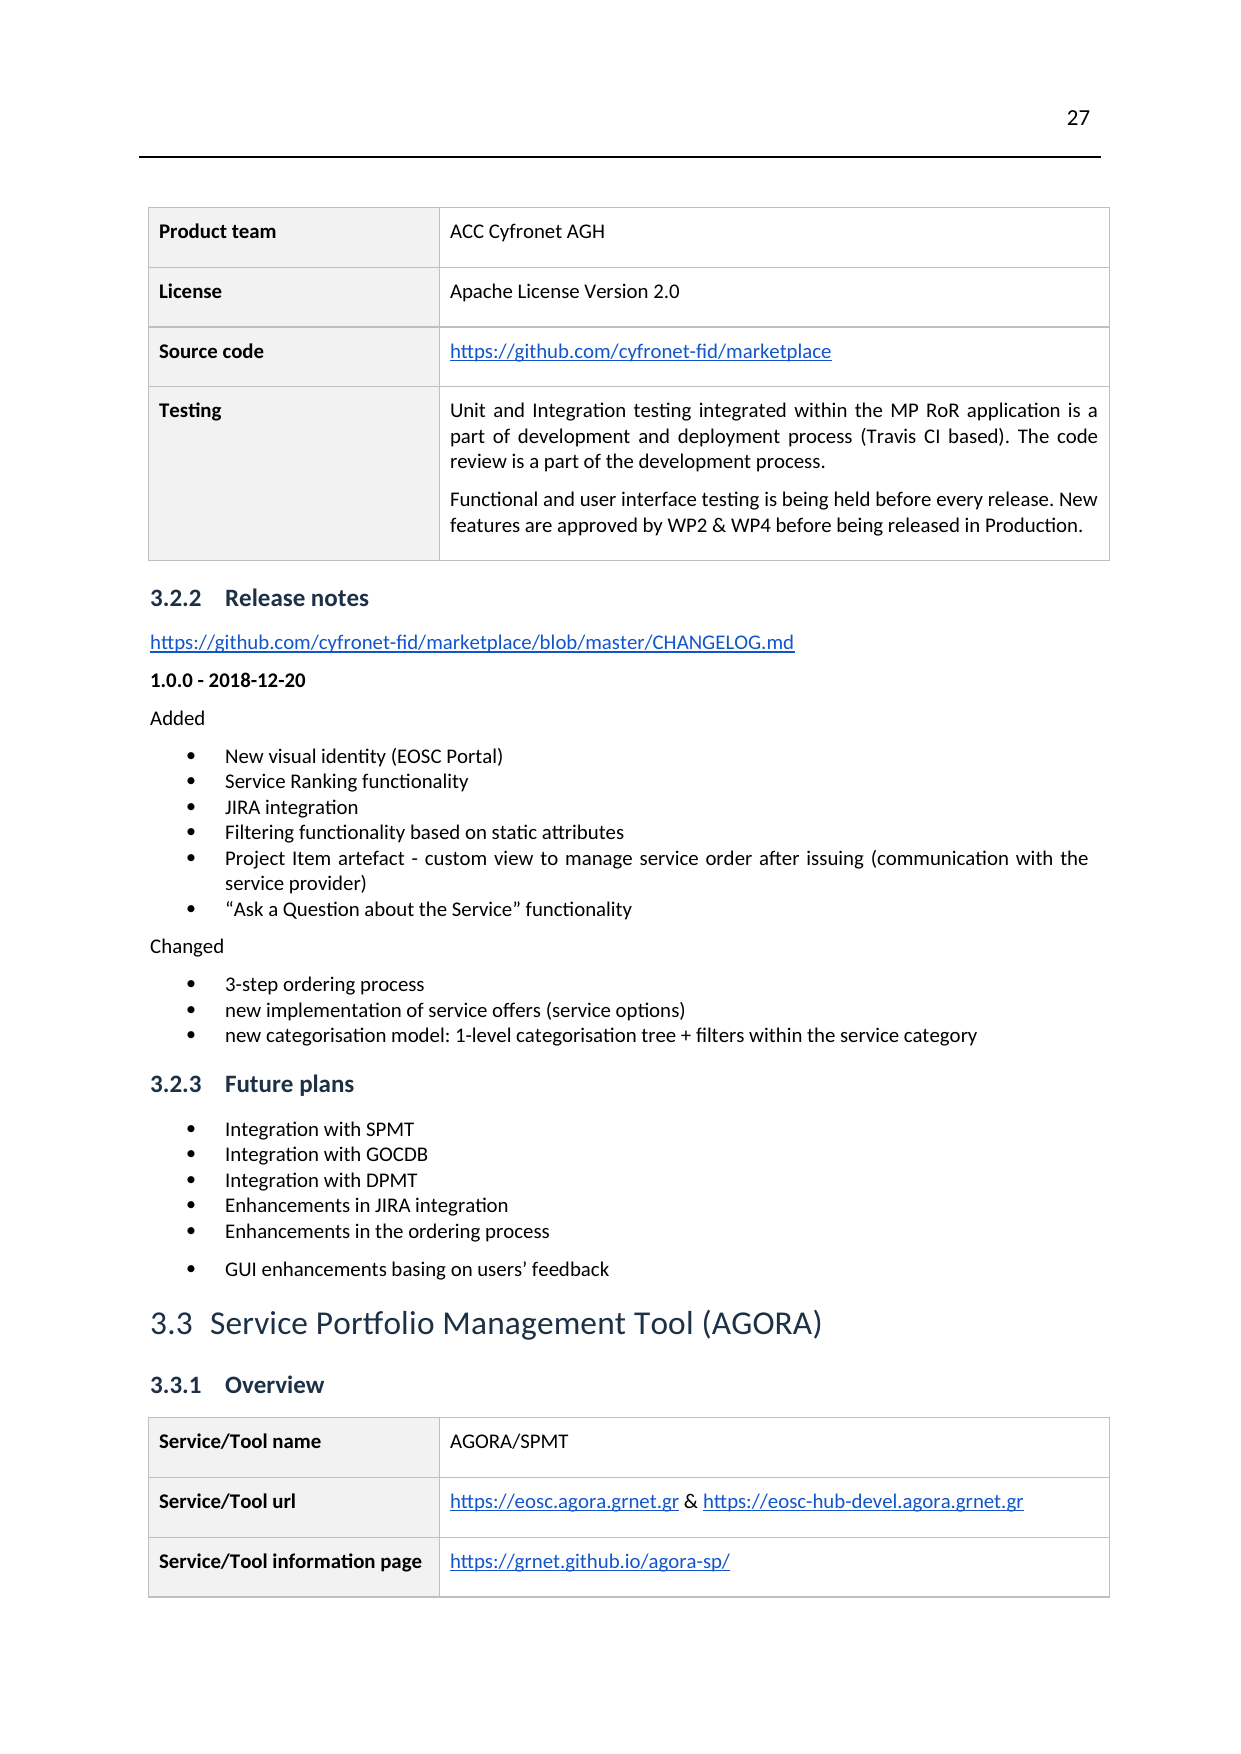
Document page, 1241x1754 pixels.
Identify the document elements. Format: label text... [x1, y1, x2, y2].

list GUI enhancements basing on users’ feedback [187, 1256, 1090, 1281]
table_cell Service/Tool url [149, 1478, 439, 1537]
table_cell Source code [149, 328, 439, 386]
table_cell https://eosc.agora.grnet.gr & https://eosc-hub-devel.agora.grnet.gr [440, 1478, 1109, 1537]
list Enhancements in the ordering process [187, 1218, 1090, 1243]
list Integration with SPMT [187, 1116, 1090, 1142]
table_header AGORA/SPMT [440, 1418, 1109, 1477]
list New visual identity (EOSC Portal) [187, 743, 1090, 769]
table_cell ACC Cyfronet AGH [440, 208, 1109, 267]
text https://github.com/cyfronet-fid/marketplace/blob/master/CHANGELOG.md [150, 629, 1090, 655]
list Enhancements in JIRA integration [187, 1192, 1090, 1218]
text 1.0.0 - 2018-12-20 [150, 667, 1090, 693]
list Project Item artefact - custom view to manage service order after issuing (communication with the service provider) [187, 845, 1090, 896]
table_header Service/Tool name [149, 1418, 439, 1477]
subtitle Overview [150, 1369, 1090, 1400]
list Filtering functionality based on static attributes [187, 819, 1090, 845]
list “Ask a Question about the Service” functionality [187, 896, 1090, 921]
subtitle Service Portfolio Management Tool (AGORA) [150, 1302, 1090, 1343]
list JIRA integration [187, 794, 1090, 819]
list new categorisation model: 1-level categorisation tree + filters within the service category [187, 1022, 1090, 1048]
table_cell Product team [149, 208, 439, 267]
text Added [150, 705, 1090, 731]
list 3-step ordering process [187, 972, 1090, 997]
subtitle Release notes [150, 582, 1090, 612]
table_cell Unit and Integration testing integrated within the MP RoR application is a part of development and deployment process (Travis CI based). The code review is a part of the development process. Functional and user interface testing is being held before every release. New features are approved by WP2 & WP4 before being released in Production. [440, 387, 1109, 560]
list Integration with GOCDB [187, 1142, 1090, 1167]
text Changed [150, 934, 1090, 959]
table_cell https://grnet.github.io/agora-sp/ [440, 1538, 1109, 1596]
table_cell Service/Tool information page [149, 1538, 439, 1596]
list Service Ranking functionality [187, 769, 1090, 794]
subtitle Future plans [150, 1069, 1090, 1099]
table_cell Testing [149, 387, 439, 560]
list new implementation of service offers (service options) [187, 997, 1090, 1022]
table_cell License [149, 268, 439, 326]
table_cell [440, 328, 1109, 386]
table_cell Apache License Version 2.0 [440, 268, 1109, 326]
list Integration with DPMT [187, 1167, 1090, 1192]
